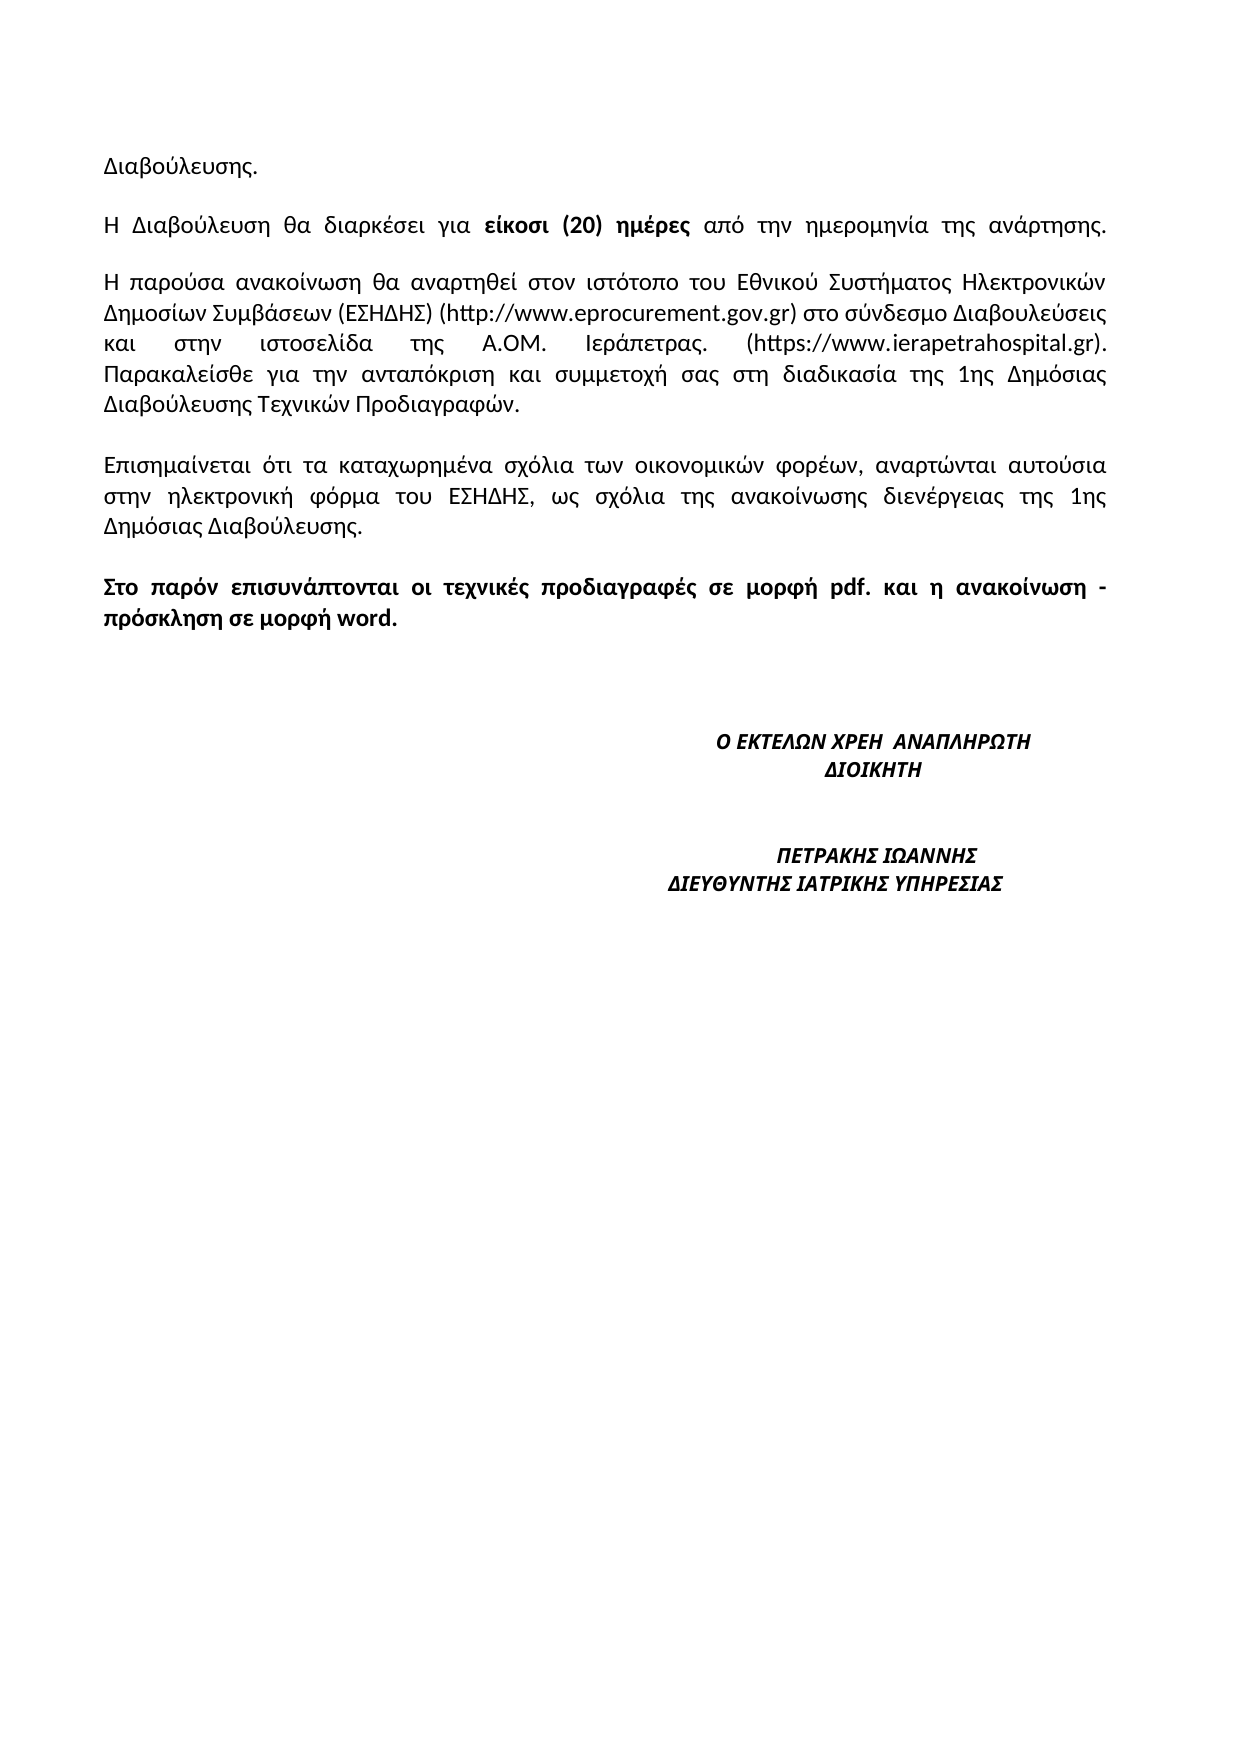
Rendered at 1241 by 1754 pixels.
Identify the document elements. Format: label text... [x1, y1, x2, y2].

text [103, 150, 1107, 209]
subtitle Στο παρόν επισυνάπτονται οι τεχνικές προδιαγραφές σε μορφή pdf. και η ανακοίνωση - πρόσκληση σε μορφή word. [103, 541, 1107, 632]
subtitle Επισημαίνεται ότι τα καταχωρημένα σχόλια των οικονομικών φορέων, αναρτώνται αυτούσια στην ηλεκτρονική φόρμα του ΕΣΗΔΗΣ, ως σχόλια της ανακοίνωσης διενέργειας της 1ης Δημόσιας Διαβούλευσης. [103, 419, 1107, 541]
subtitle Η παρούσα ανακοίνωση θα αναρτηθεί στον ιστότοπο του Εθνικού Συστήματος Ηλεκτρονικών Δημοσίων Συμβάσεων (ΕΣΗΔΗΣ) (http://www.eprocurement.gov.gr) στο σύνδεσμο Διαβουλεύσεις και στην ιστοσελίδα της Α.ΟΜ. Ιεράπετρας. (https://www.ierapetrahospital.gr). Παρακαλείσθε για την ανταπόκριση και συμμετοχή σας στη διαδικασία της 1ης Δημόσιας Διαβούλευσης Τεχνικών Προδιαγραφών. [103, 266, 1107, 419]
subtitle Η Διαβούλευση θα διαρκέσει για είκοσι (20) ημέρες από την ημερομηνία της ανάρτησης. [103, 209, 1107, 266]
